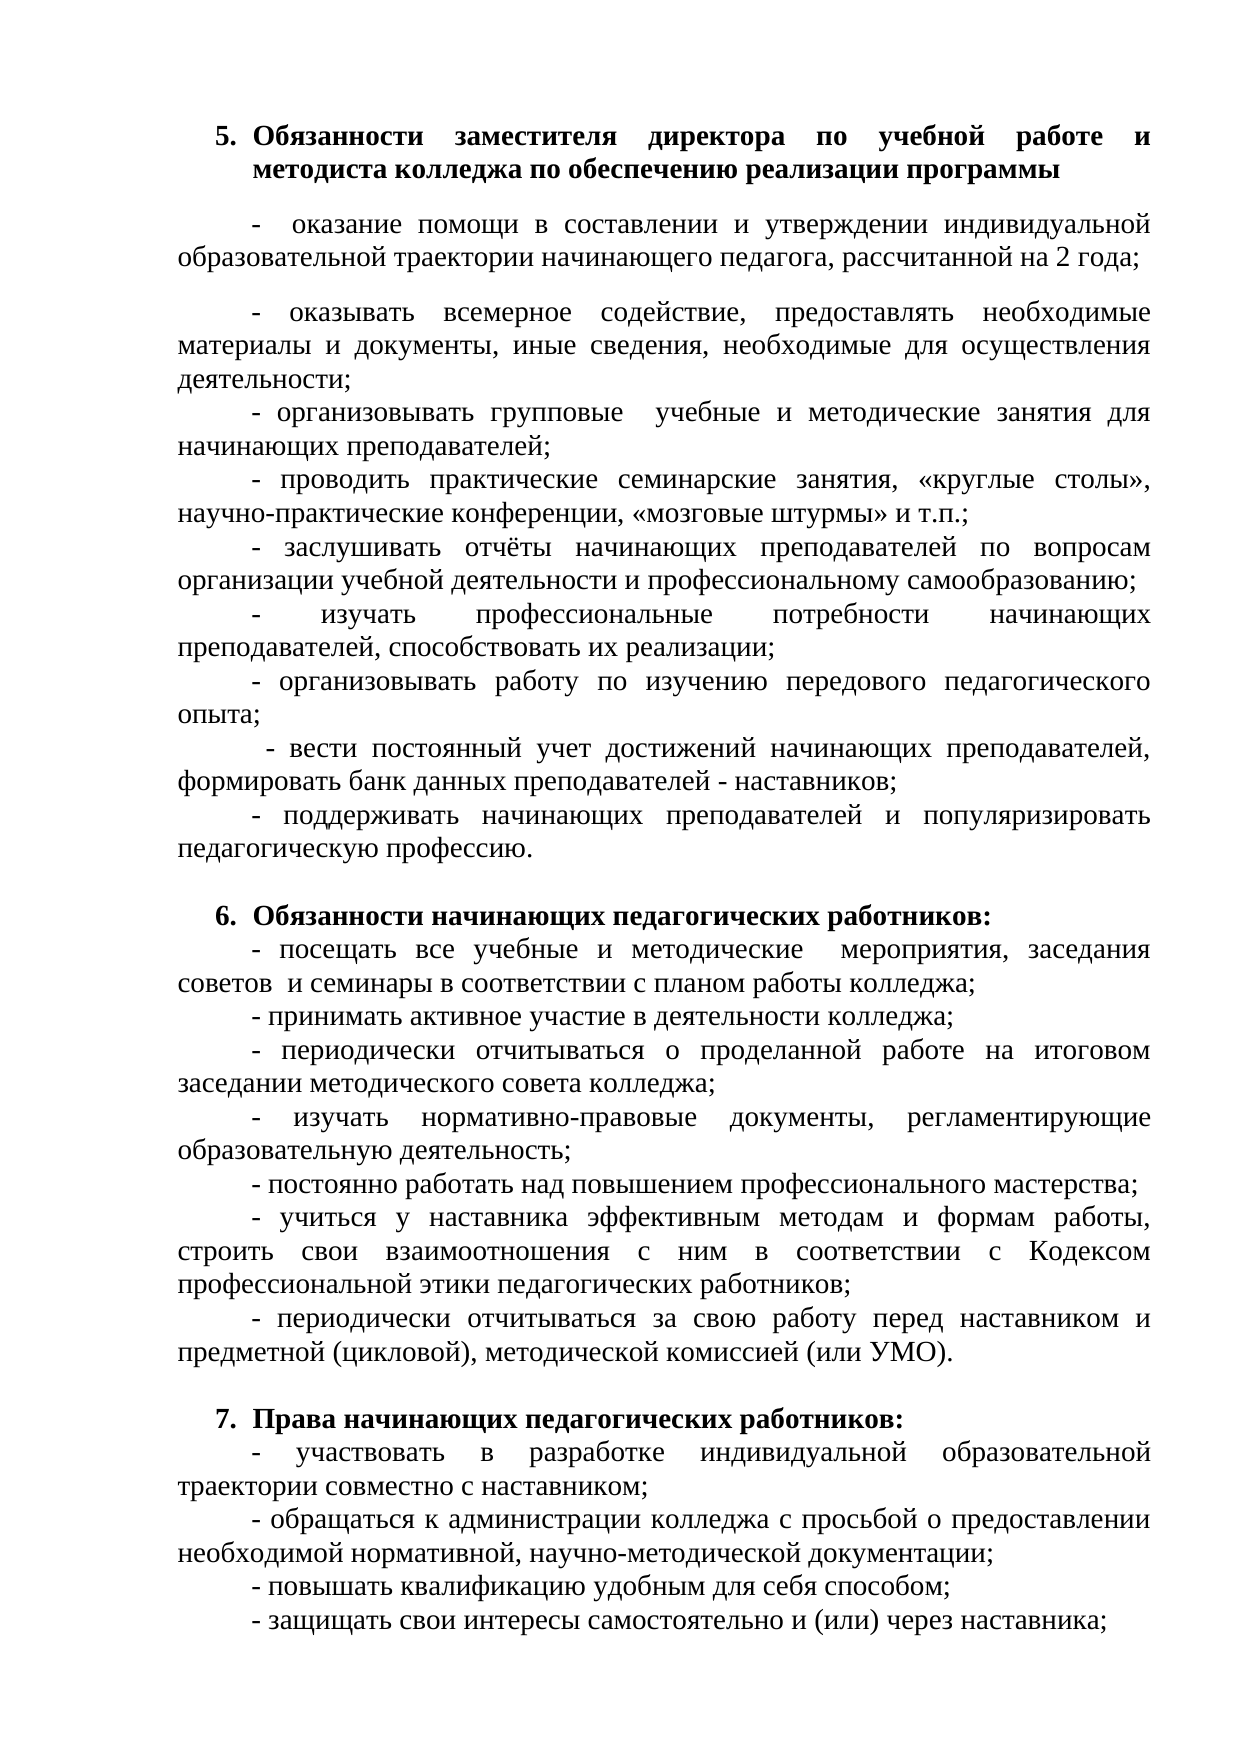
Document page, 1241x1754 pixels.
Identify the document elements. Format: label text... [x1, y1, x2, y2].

text - изучать нормативно-правовые документы, регламентирующие образовательную деятельность; [177, 1099, 1152, 1166]
text - заслушивать отчёты начинающих преподавателей по вопросам организации учебной деятельности и профессиональному самообразованию; [177, 529, 1152, 596]
text - организовывать групповые учебные и методические занятия для начинающих преподавателей; [177, 394, 1152, 462]
text - учиться у наставника эффективным методам и формам работы, строить свои взаимоотношения с ним в соответствии с Кодексом профессиональной этики педагогических работников; [177, 1199, 1152, 1300]
text - повышать квалификацию удобным для себя способом; [177, 1568, 1152, 1602]
text - принимать активное участие в деятельности колледжа; [177, 998, 1152, 1032]
text - посещать все учебные и методические мероприятия, заседания советов и семинары в соответствии с планом работы колледжа; [177, 931, 1152, 998]
text - организовывать работу по изучению передового педагогического опыта; [177, 663, 1152, 730]
text - изучать профессиональные потребности начинающих преподавателей, способствовать их реализации; [177, 596, 1152, 663]
text - периодически отчитываться о проделанной работе на итоговом заседании методического совета колледжа; [177, 1032, 1152, 1099]
list Обязанности начинающих педагогических работников: [215, 898, 1152, 931]
text - оказывать всемерное содействие, предоставлять необходимые материалы и документы, иные сведения, необходимые для осуществления деятельности; [177, 294, 1152, 394]
list Права начинающих педагогических работников: [215, 1401, 1152, 1434]
text - периодически отчитываться за свою работу перед наставником и предметной (цикловой), методической комиссией (или УМО). [177, 1300, 1152, 1367]
text - проводить практические семинарские занятия, «круглые столы», научно-практические конференции, «мозговые штурмы» и т.п.; [177, 462, 1152, 529]
text - вести постоянный учет достижений начинающих преподавателей, формировать банк данных преподавателей - наставников; [177, 730, 1152, 797]
list Обязанности заместителя директора по учебной работе и методиста колледжа по обеспечению реализации программы [215, 118, 1152, 185]
text - поддерживать начинающих преподавателей и популяризировать педагогическую профессию. [177, 797, 1152, 864]
text - постоянно работать над повышением профессионального мастерства; [177, 1166, 1152, 1199]
text - защищать свои интересы самостоятельно и (или) через наставника; [177, 1602, 1152, 1636]
text - обращаться к администрации колледжа с просьбой о предоставлении необходимой нормативной, научно-методической документации; [177, 1501, 1152, 1568]
text - оказание помощи в составлении и утверждении индивидуальной образовательной траектории начинающего педагога, рассчитанной на 2 года; [177, 206, 1152, 273]
text - участвовать в разработке индивидуальной образовательной траектории совместно с наставником; [177, 1434, 1152, 1501]
